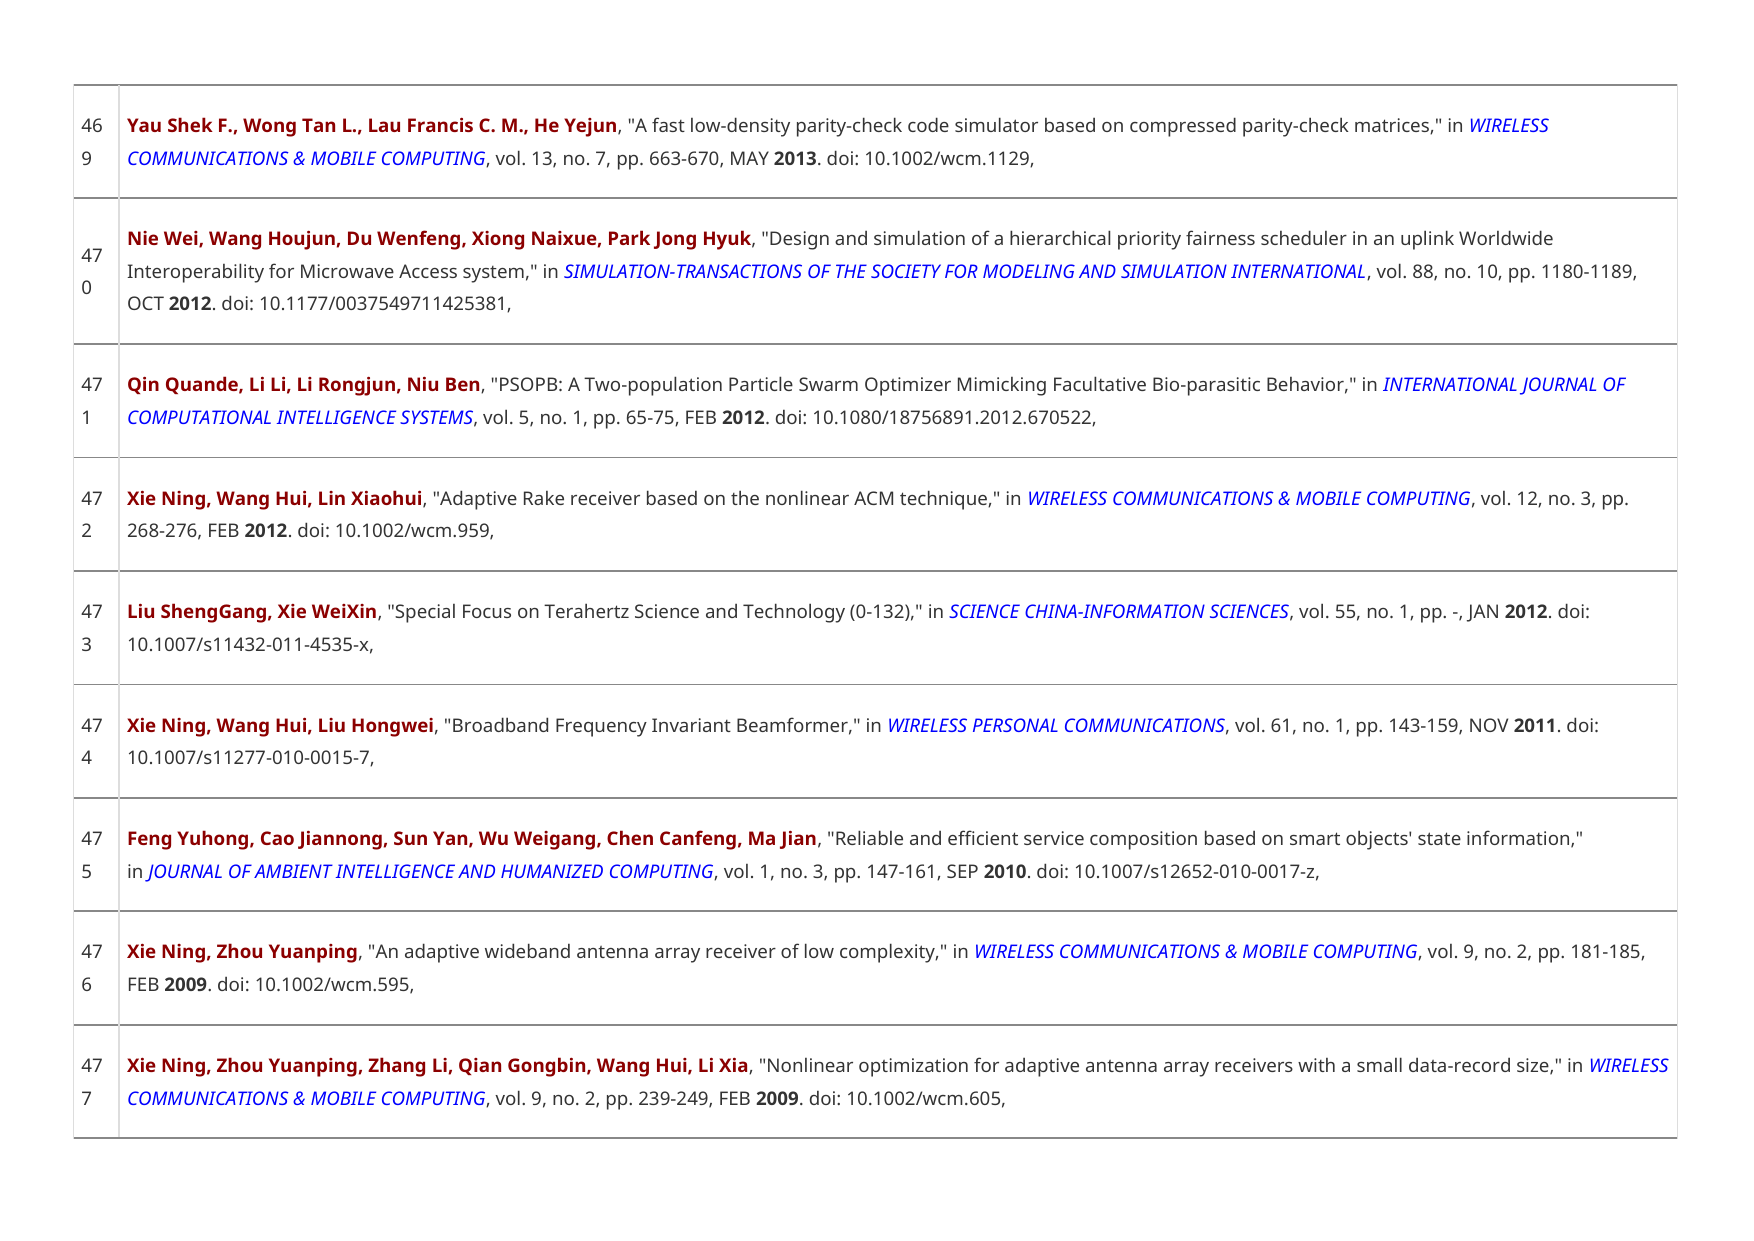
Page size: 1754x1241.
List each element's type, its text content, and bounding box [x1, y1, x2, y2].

table_cell 469 [74, 86, 118, 197]
table_cell 470 [74, 199, 118, 343]
table_cell Xie Ning, Wang Hui, Lin Xiaohui, "Adaptive Rake receiver based on the nonlinear ACM technique," in WIRELESS COMMUNICATIONS & MOBILE COMPUTING, vol. 12, no. 3, pp. 268-276, FEB 2012. doi: 10.1002/wcm.959, [120, 458, 1677, 570]
table_cell Feng Yuhong, Cao Jiannong, Sun Yan, Wu Weigang, Chen Canfeng, Ma Jian, "Reliable and efficient service composition based on smart objects' state information," in JOURNAL OF AMBIENT INTELLIGENCE AND HUMANIZED COMPUTING, vol. 1, no. 3, pp. 147-161, SEP 2010. doi: 10.1007/s12652-010-0017-z, [120, 799, 1677, 910]
table_cell Xie Ning, Zhou Yuanping, Zhang Li, Qian Gongbin, Wang Hui, Li Xia, "Nonlinear optimization for adaptive antenna array receivers with a small data-record size," in WIRELESS COMMUNICATIONS & MOBILE COMPUTING, vol. 9, no. 2, pp. 239-249, FEB 2009. doi: 10.1002/wcm.605, [120, 1026, 1677, 1137]
table_cell Nie Wei, Wang Houjun, Du Wenfeng, Xiong Naixue, Park Jong Hyuk, "Design and simulation of a hierarchical priority fairness scheduler in an uplink Worldwide Interoperability for Microwave Access system," in SIMULATION-TRANSACTIONS OF THE SOCIETY FOR MODELING AND SIMULATION INTERNATIONAL, vol. 88, no. 10, pp. 1180-1189, OCT 2012. doi: 10.1177/0037549711425381, [120, 199, 1677, 343]
table_cell Qin Quande, Li Li, Li Rongjun, Niu Ben, "PSOPB: A Two-population Particle Swarm Optimizer Mimicking Facultative Bio-parasitic Behavior," in INTERNATIONAL JOURNAL OF COMPUTATIONAL INTELLIGENCE SYSTEMS, vol. 5, no. 1, pp. 65-75, FEB 2012. doi: 10.1080/18756891.2012.670522, [120, 345, 1677, 457]
table_cell Xie Ning, Wang Hui, Liu Hongwei, "Broadband Frequency Invariant Beamformer," in WIRELESS PERSONAL COMMUNICATIONS, vol. 61, no. 1, pp. 143-159, NOV 2011. doi: 10.1007/s11277-010-0015-7, [120, 685, 1677, 797]
table_cell 472 [74, 458, 118, 570]
table_cell 477 [74, 1026, 118, 1137]
table_cell 475 [74, 799, 118, 910]
table_cell 471 [74, 345, 118, 457]
table_cell 473 [74, 572, 118, 683]
table_cell 474 [74, 685, 118, 797]
table_cell Liu ShengGang, Xie WeiXin, "Special Focus on Terahertz Science and Technology (0-132)," in SCIENCE CHINA-INFORMATION SCIENCES, vol. 55, no. 1, pp. -, JAN 2012. doi: 10.1007/s11432-011-4535-x, [120, 572, 1677, 683]
table_cell Yau Shek F., Wong Tan L., Lau Francis C. M., He Yejun, "A fast low-density parity-check code simulator based on compressed parity-check matrices," in WIRELESS COMMUNICATIONS & MOBILE COMPUTING, vol. 13, no. 7, pp. 663-670, MAY 2013. doi: 10.1002/wcm.1129, [120, 86, 1677, 197]
table_cell Xie Ning, Zhou Yuanping, "An adaptive wideband antenna array receiver of low complexity," in WIRELESS COMMUNICATIONS & MOBILE COMPUTING, vol. 9, no. 2, pp. 181-185, FEB 2009. doi: 10.1002/wcm.595, [120, 912, 1677, 1024]
table_cell 476 [74, 912, 118, 1024]
